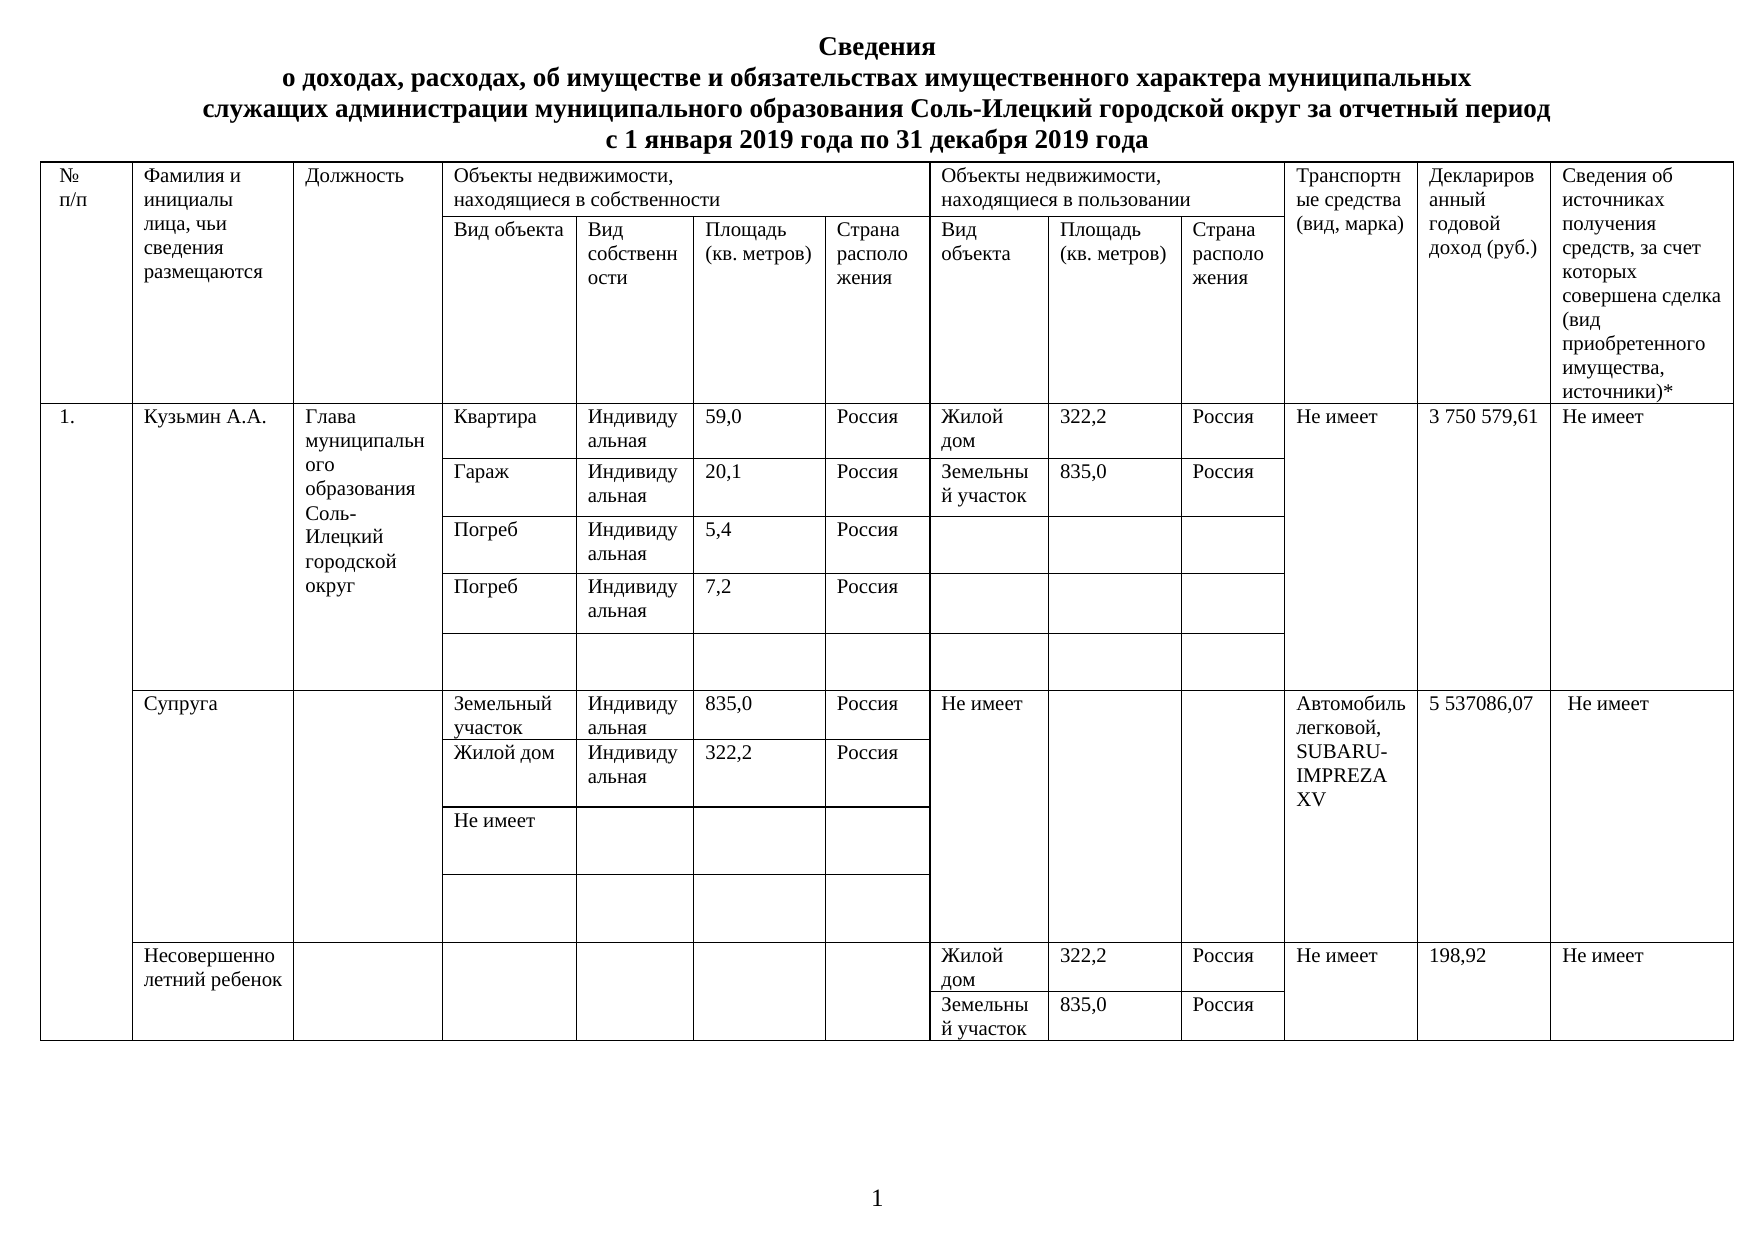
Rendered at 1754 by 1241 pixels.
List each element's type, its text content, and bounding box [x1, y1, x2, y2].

table_cell 59,0 [694, 404, 825, 458]
table_header № п/п [41, 163, 132, 403]
table_cell Погреб [443, 517, 576, 573]
table_cell Россия [826, 517, 929, 573]
table_cell [694, 634, 825, 689]
table_cell [694, 943, 825, 1040]
table_cell [577, 875, 693, 942]
table_cell Земельный участок [931, 459, 1048, 516]
table_cell [1049, 574, 1181, 633]
table_cell Не имеет [1551, 691, 1733, 942]
table_cell Россия [1182, 943, 1284, 991]
table_cell Страна расположения [826, 217, 929, 403]
table_cell Земельный участок [931, 992, 1048, 1040]
table_cell Не имеет [1285, 943, 1417, 1040]
table_cell Индивидуальная [577, 517, 693, 573]
table_cell [294, 943, 442, 1040]
table_header Фамилия и инициалы лица, чьи сведения размещаются [133, 163, 293, 403]
table_cell [1049, 634, 1181, 689]
table_cell 198,92 [1418, 943, 1550, 1040]
table_cell Не имеет [1551, 943, 1733, 1040]
table_cell 1. [41, 404, 132, 1040]
table_cell 3 750 579,61 [1418, 404, 1550, 689]
table_cell Несовершеннолетний ребенок [133, 943, 293, 1040]
table_cell [1049, 517, 1181, 573]
table_cell 835,0 [694, 691, 825, 739]
table_cell Индивидуальная [577, 404, 693, 458]
table_cell Не имеет [1551, 404, 1733, 689]
table_cell 835,0 [1049, 992, 1181, 1040]
table_cell 322,2 [694, 740, 825, 806]
table_header Транспортные средства (вид, марка) [1285, 163, 1417, 403]
table_cell Россия [1182, 404, 1284, 458]
table_cell Страна расположения [1182, 217, 1284, 403]
table_cell [694, 808, 825, 874]
table_cell Автомобиль легковой, SUBARU-IMPREZA XV [1285, 691, 1417, 942]
table_cell Гараж [443, 459, 576, 516]
table_cell Россия [826, 404, 929, 458]
table_cell [1182, 574, 1284, 633]
table_cell [577, 808, 693, 874]
table_cell [826, 634, 929, 689]
table_cell [1182, 634, 1284, 689]
table_cell Не имеет [443, 808, 576, 874]
table_cell 322,2 [1049, 943, 1181, 991]
table_cell Индивидуальная [577, 574, 693, 633]
table_cell Россия [826, 691, 929, 739]
table_cell [826, 808, 929, 874]
table_cell [931, 574, 1048, 633]
table_cell Вид объекта [443, 217, 576, 403]
table_cell 5,4 [694, 517, 825, 573]
table_cell [577, 634, 693, 689]
table_cell [577, 943, 693, 1040]
text о доходах, расходах, об имуществе и обязательствах имущественного характера муниципальных [118, 61, 1636, 92]
table_cell Россия [826, 459, 929, 516]
table_cell [1049, 691, 1181, 942]
table_cell Глава муниципального образования Соль-Илецкий городской округ [294, 404, 442, 689]
table_cell Россия [1182, 459, 1284, 516]
table_cell Жилой дом [443, 740, 576, 806]
table_header Декларированный годовой доход (руб.) [1418, 163, 1550, 403]
table_cell Площадь (кв. метров) [1049, 217, 1181, 403]
table_cell Жилой дом [931, 943, 1048, 991]
table_cell [443, 943, 576, 1040]
table_cell Не имеет [931, 691, 1048, 942]
table_header Объекты недвижимости, находящиеся в собственности [443, 163, 929, 216]
table_cell Жилой дом [931, 404, 1048, 458]
table_cell Погреб [443, 574, 576, 633]
table_cell Супруга [133, 691, 293, 942]
table_cell 20,1 [694, 459, 825, 516]
table_cell [931, 517, 1048, 573]
table_cell 835,0 [1049, 459, 1181, 516]
table_cell [1182, 517, 1284, 573]
table_cell Россия [1182, 992, 1284, 1040]
table_cell [931, 634, 1048, 689]
table_cell Индивидуальная [577, 459, 693, 516]
table_cell [294, 691, 442, 942]
table_cell Вид собственности [577, 217, 693, 403]
table_cell 7,2 [694, 574, 825, 633]
table_cell Индивидуальная [577, 740, 693, 806]
table_cell Россия [826, 574, 929, 633]
table_cell [826, 875, 929, 942]
text Сведения [118, 29, 1636, 61]
table_cell Площадь (кв. метров) [694, 217, 825, 403]
text с 1 января 2019 года по 31 декабря 2019 года [118, 123, 1636, 154]
table_cell [1182, 691, 1284, 942]
table_cell [443, 875, 576, 942]
table_cell Земельный участок [443, 691, 576, 739]
table_header Объекты недвижимости, находящиеся в пользовании [931, 163, 1284, 216]
table_cell [826, 943, 929, 1040]
table_cell Квартира [443, 404, 576, 458]
table_cell Россия [826, 740, 929, 806]
table_header Должность [294, 163, 442, 403]
table_cell [443, 634, 576, 689]
table_header Сведения об источниках получения средств, за счет которых совершена сделка (вид приобретенного имущества, источники)* [1551, 163, 1733, 403]
table_cell 5 537086,07 [1418, 691, 1550, 942]
table_cell Кузьмин А.А. [133, 404, 293, 689]
text служащих администрации муниципального образования Соль-Илецкий городской округ за отчетный период [118, 92, 1636, 123]
table_cell Не имеет [1285, 404, 1417, 689]
table_cell 322,2 [1049, 404, 1181, 458]
table_cell Вид объекта [931, 217, 1048, 403]
table_cell Индивидуальная [577, 691, 693, 739]
table_cell [694, 875, 825, 942]
